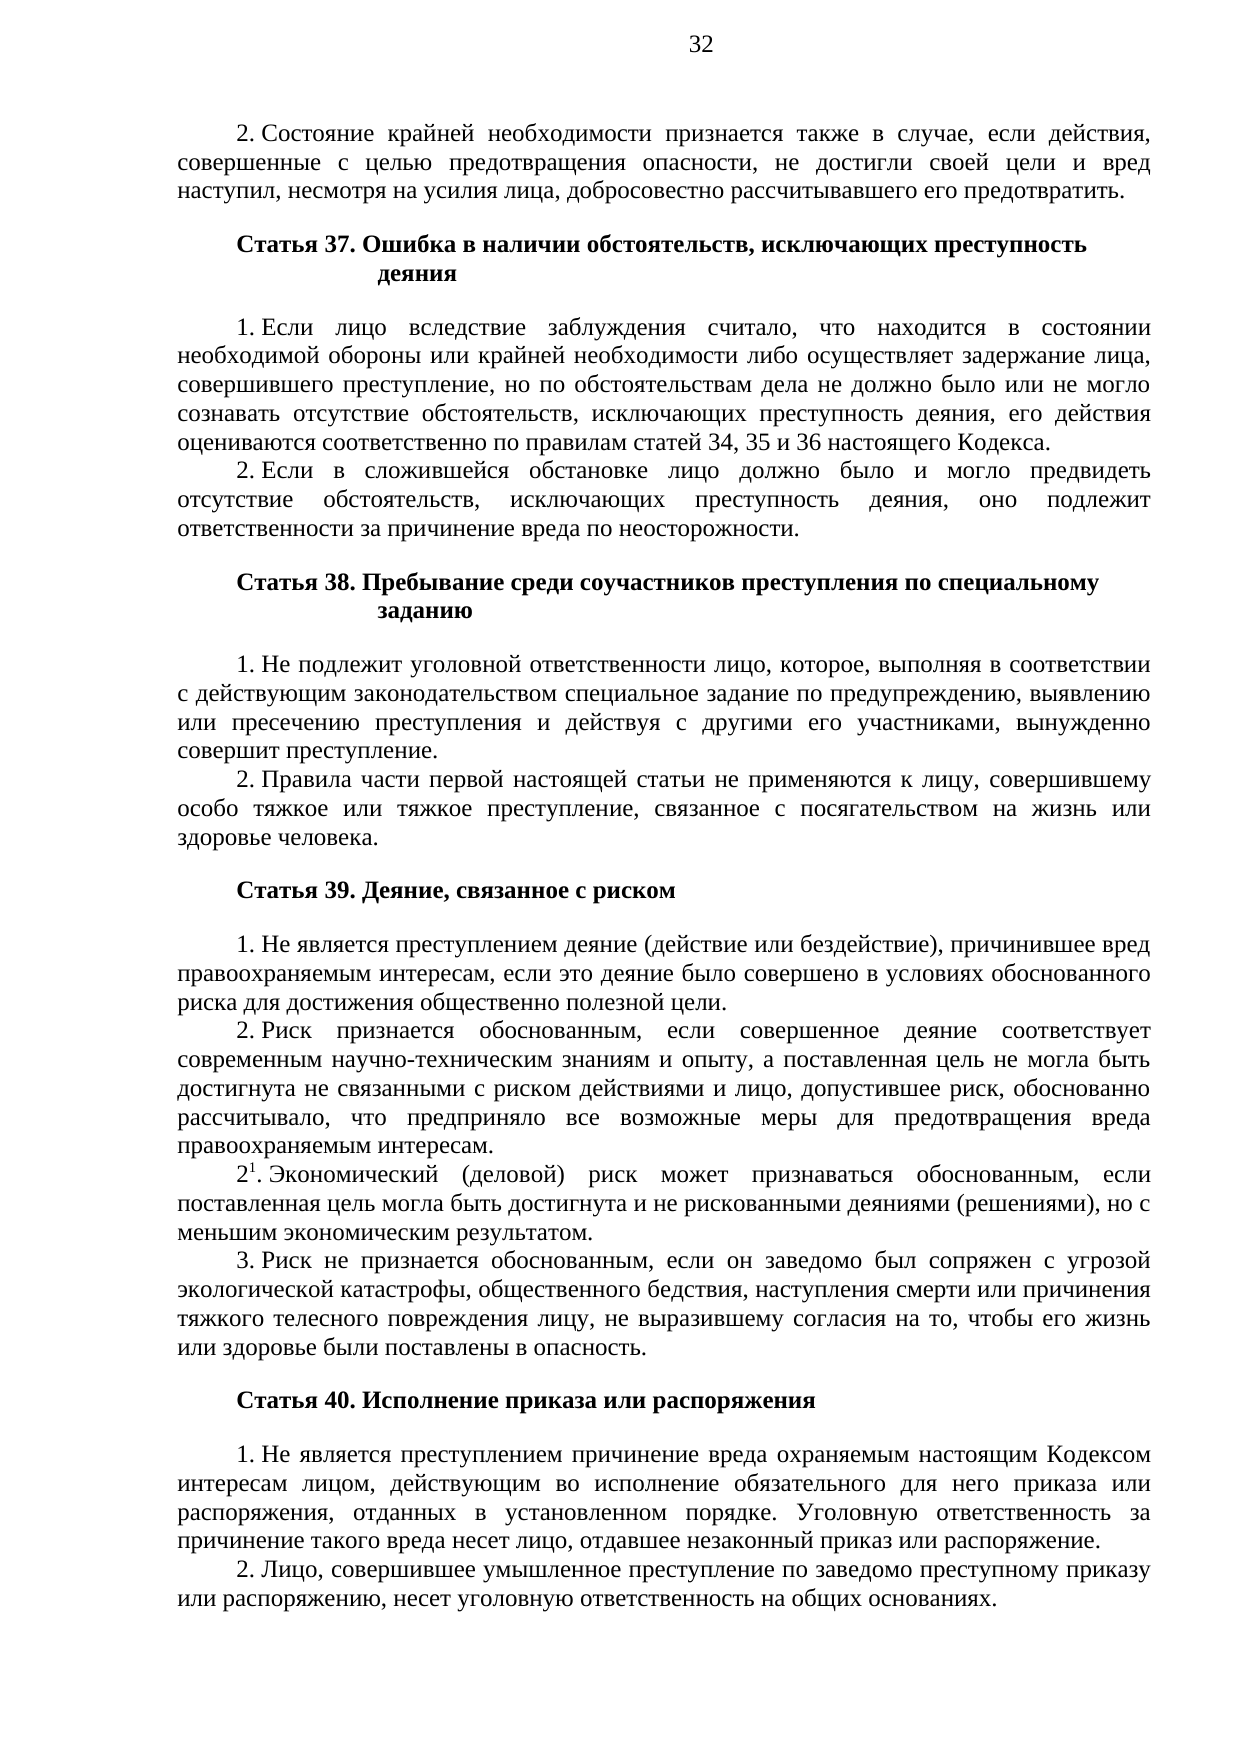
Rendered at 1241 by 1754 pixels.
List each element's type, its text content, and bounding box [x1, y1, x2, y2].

text 2. Риск признается обоснованным, если совершенное деяние соответствует современным научно-техническим знаниям и опыту, а поставленная цель не могла быть достигнута не связанными с риском действиями и лицо, допустившее риск, обоснованно рассчитывало, что предприняло все возможные меры для предотвращения вреда правоохраняемым интересам. [177, 1016, 1152, 1159]
text 2. Правила части первой настоящей статьи не применяются к лицу, совершившему особо тяжкое или тяжкое преступление, связанное с посягательством на жизнь или здоровье человека. [177, 764, 1152, 851]
text 21. Экономический (деловой) риск может признаваться обоснованным, если поставленная цель могла быть достигнута и не рискованными деяниями (решениями), но с меньшим экономическим результатом. [177, 1159, 1152, 1246]
text 1. Если лицо вследствие заблуждения считало, что находится в состоянии необходимой обороны или крайней необходимости либо осуществляет задержание лица, совершившего преступление, но по обстоятельствам дела не должно было или не могло сознавать отсутствие обстоятельств, исключающих преступность деяния, его действия оцениваются соответственно по правилам статей 34, 35 и 36 настоящего Кодекса. [177, 312, 1152, 456]
text 1. Не подлежит уголовной ответственности лицо, которое, выполняя в соответствии с действующим законодательством специальное задание по предупреждению, выявлению или пресечению преступления и действуя с другими его участниками, вынужденно совершит преступление. [177, 649, 1152, 764]
text 3. Риск не признается обоснованным, если он заведомо был сопряжен с угрозой экологической катастрофы, общественного бедствия, наступления смерти или причинения тяжкого телесного повреждения лицу, не выразившему согласия на то, чтобы его жизнь или здоровье были поставлены в опасность. [177, 1246, 1152, 1361]
text 1. Не является преступлением причинение вреда охраняемым настоящим Кодексом интересам лицом, действующим во исполнение обязательного для него приказа или распоряжения, отданных в установленном порядке. Уголовную ответственность за причинение такого вреда несет лицо, отдавшее незаконный приказ или распоряжение. [177, 1439, 1152, 1554]
text Статья 39. Деяние, связанное с риском [236, 876, 1152, 904]
text 2. Состояние крайней необходимости признается также в случае, если действия, совершенные с целью предотвращения опасности, не достигли своей цели и вред наступил, несмотря на усилия лица, добросовестно рассчитывавшего его предотвратить. [177, 118, 1152, 204]
text Статья 37. Ошибка в наличии обстоятельств, исключающих преступность деяния [236, 229, 1152, 287]
text Статья 40. Исполнение приказа или распоряжения [236, 1386, 1152, 1414]
text Статья 38. Пребывание среди соучастников преступления по специальному заданию [236, 567, 1152, 624]
text 1. Не является преступлением деяние (действие или бездействие), причинившее вред правоохраняемым интересам, если это деяние было совершено в условиях обоснованного риска для достижения общественно полезной цели. [177, 929, 1152, 1016]
text 2. Если в сложившейся обстановке лицо должно было и могло предвидеть отсутствие обстоятельств, исключающих преступность деяния, оно подлежит ответственности за причинение вреда по неосторожности. [177, 456, 1152, 542]
text 2. Лицо, совершившее умышленное преступление по заведомо преступному приказу или распоряжению, несет уголовную ответственность на общих основаниях. [177, 1554, 1152, 1612]
